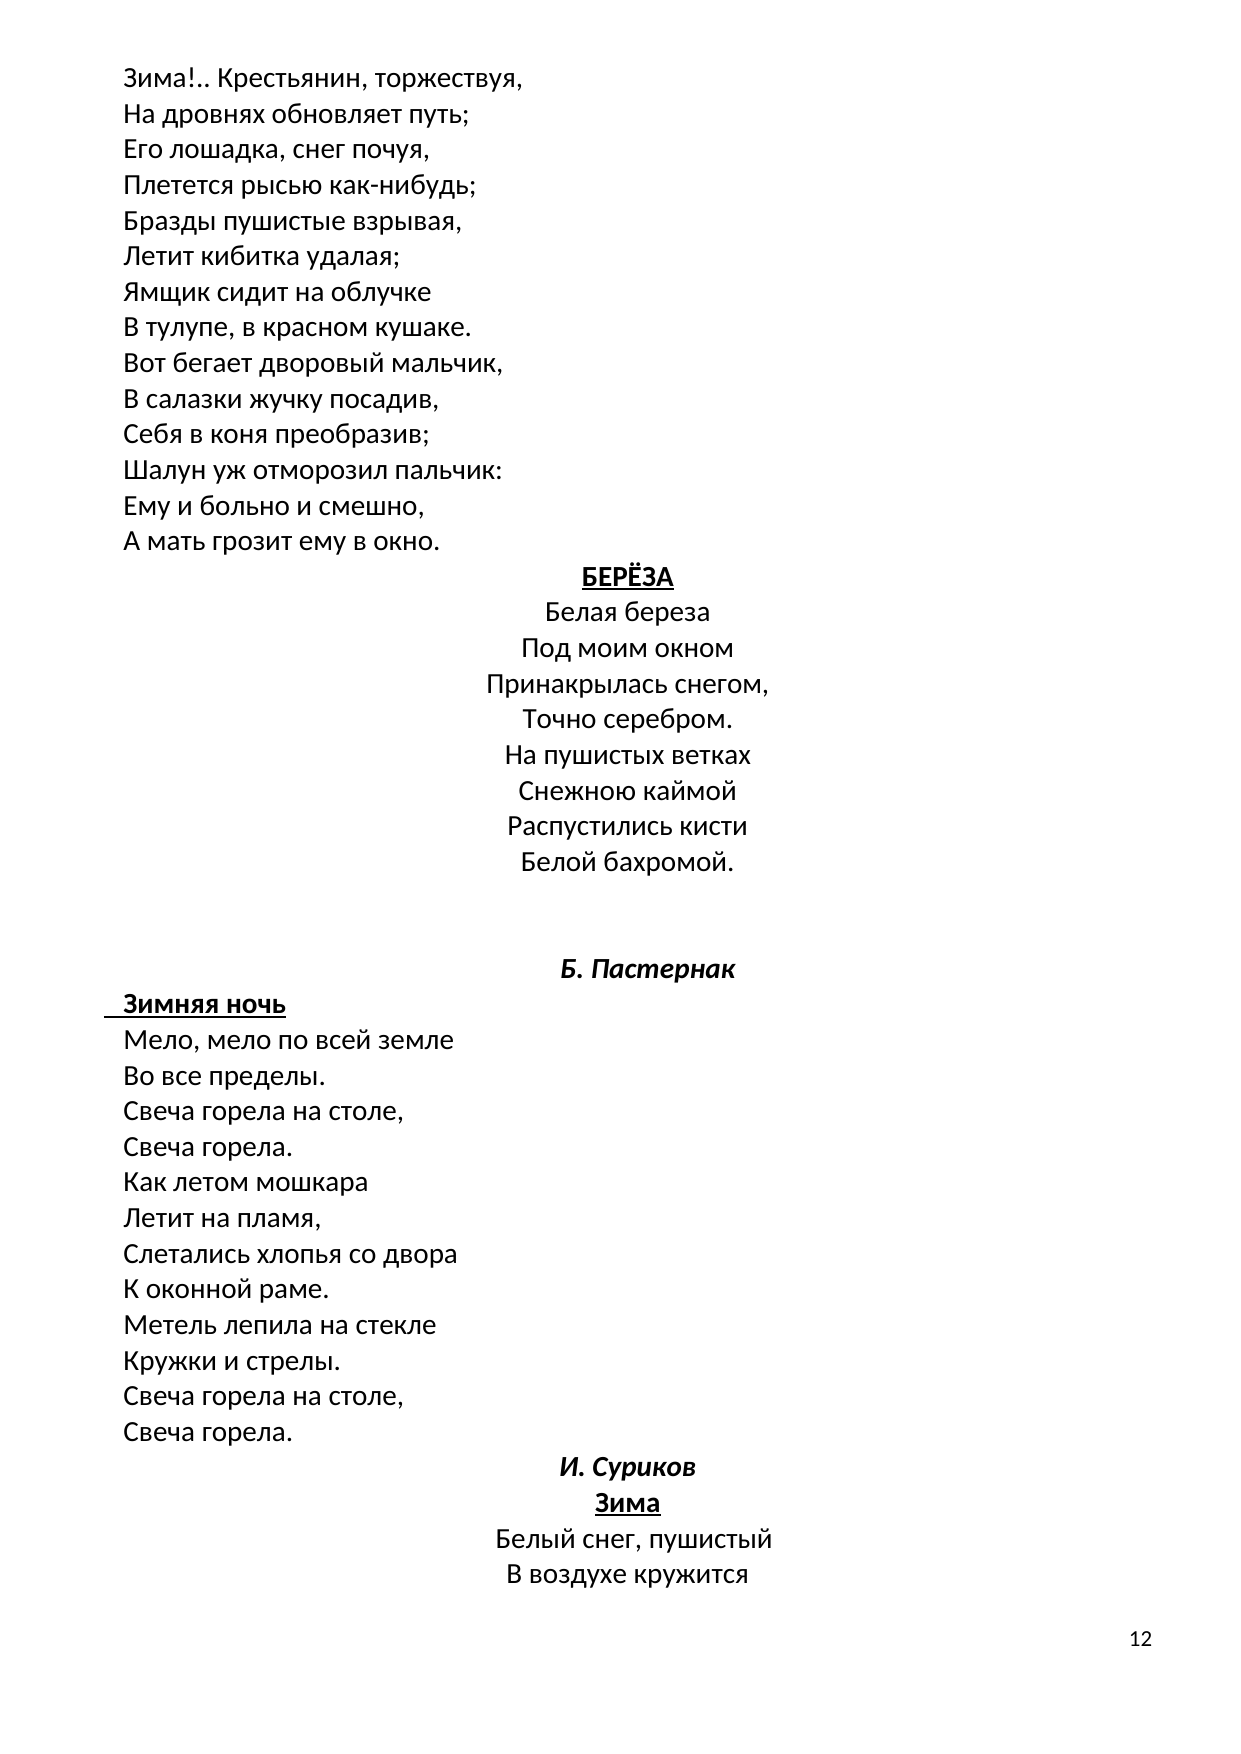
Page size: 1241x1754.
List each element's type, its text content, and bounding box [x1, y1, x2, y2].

text Б. Пастернак [103, 950, 1152, 985]
text И. Суриков [103, 1448, 1152, 1484]
text Мело, мело по всей земле Во все пределы. Свеча горела на столе, Свеча горела. [103, 1021, 1152, 1163]
text Как летом мошкара Летит на пламя, Слетались хлопья со двора К оконной раме. [103, 1163, 1152, 1306]
text Метель лепила на стекле Кружки и стрелы. Свеча горела на столе, Свеча горела. [103, 1306, 1152, 1448]
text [103, 1520, 1152, 1591]
text Зима [103, 1484, 1152, 1520]
text Белая береза Под моим окном Принакрылась снегом, Точно серебром. На пушистых ветках Снежною каймой Распустились кисти Белой бахромой. [103, 593, 1152, 878]
text Зима!.. Крестьянин, торжествуя, На дровнях обновляет путь; Его лошадка, снег почуя, Плетется рысью как-нибудь; Бразды пушистые взрывая, Летит кибитка удалая; Ямщик сидит на облучке В тулупе, в красном кушаке. Вот бегает дворовый мальчик, В салазки жучку посадив, Себя в коня преобразив; Шалун уж отморозил пальчик: Ему и больно и смешно, А мать грозит ему в окно. [103, 59, 1152, 558]
text Зимняя ночь [103, 985, 1152, 1021]
text БЕРЁЗА [103, 558, 1152, 593]
